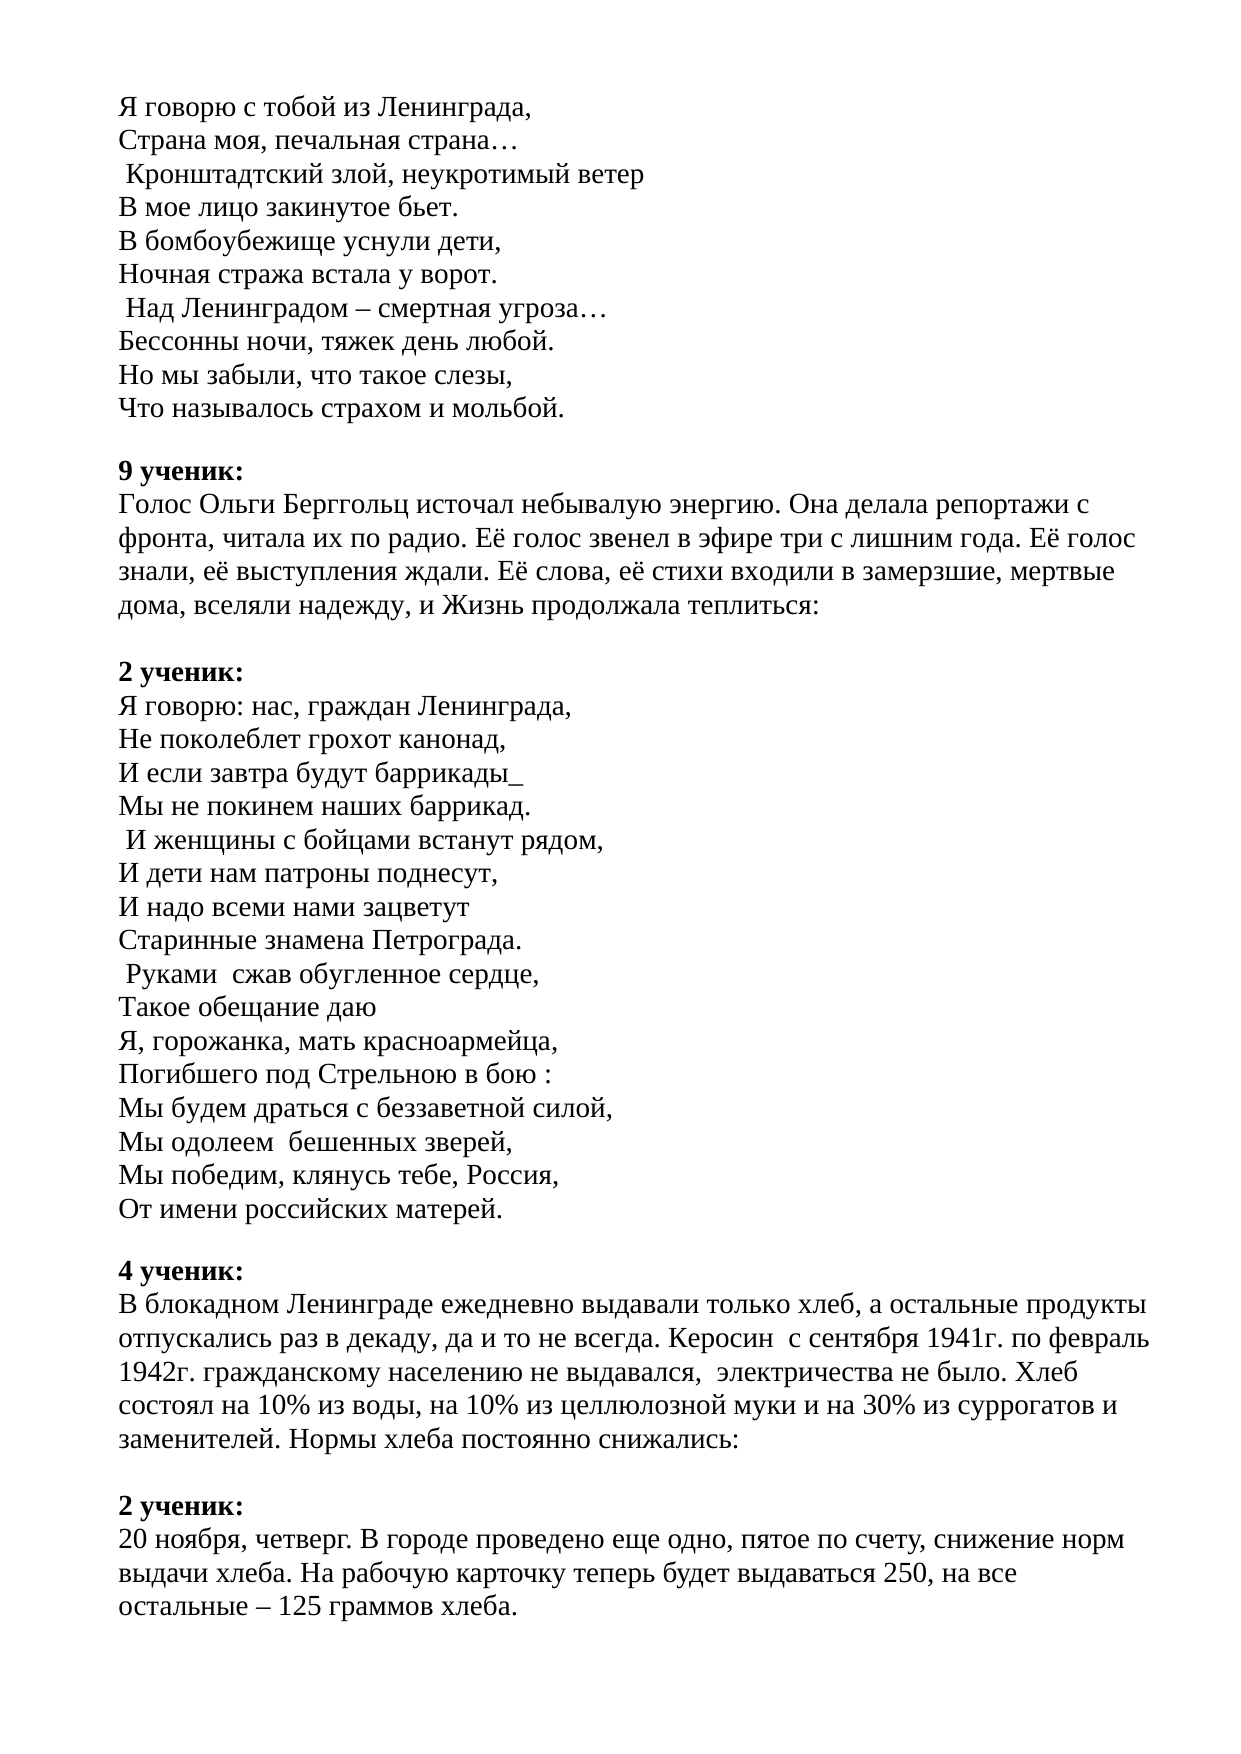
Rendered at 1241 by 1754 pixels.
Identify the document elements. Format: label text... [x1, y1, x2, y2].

text В бомбоубежище уснули дети, [118, 223, 1152, 256]
text Я говорю: нас, граждан Ленинграда, [118, 688, 1152, 721]
text Не поколеблет грохот канонад, [118, 721, 1152, 755]
text Что называлось страхом и мольбой. [118, 391, 1152, 453]
text Над Ленинградом – смертная угроза… [118, 290, 1152, 323]
text Руками сжав обугленное сердце, [118, 956, 1152, 989]
text Мы будем драться с беззаветной силой, [118, 1090, 1152, 1124]
text В мое лицо закинутое бьет. [118, 189, 1152, 223]
text Такое обещание даю [118, 989, 1152, 1023]
text Старинные знамена Петрограда. [118, 922, 1152, 956]
text 9 ученик: Голос Ольги Берггольц источал небывалую энергию. Она делала репортажи с фронта, читала их по радио. Её голос звенел в эфире три с лишним года. Её голос знали, её выступления ждали. Её слова, её стихи входили в замерзшие, мертвые дома, вселяли надежду, и Жизнь продолжала теплиться: [118, 453, 1152, 621]
text И надо всеми нами зацветут [118, 889, 1152, 922]
text Кронштадтский злой, неукротимый ветер [118, 156, 1152, 189]
text Но мы забыли, что такое слезы, [118, 357, 1152, 391]
text И женщины с бойцами встанут рядом, [118, 822, 1152, 855]
text Я говорю с тобой из Ленинграда, [118, 89, 1152, 122]
text Бессонны ночи, тяжек день любой. [118, 323, 1152, 357]
text 20 ноября, четверг. В городе проведено еще одно, пятое по счету, снижение норм выдачи хлеба. На рабочую карточку теперь будет выдаваться 250, на все остальные – 125 граммов хлеба. [118, 1521, 1152, 1622]
text 2 ученик: [118, 654, 1152, 688]
text И если завтра будут баррикады_ [118, 755, 1152, 788]
text Мы не покинем наших баррикад. [118, 788, 1152, 822]
text 4 ученик: [118, 1253, 1152, 1287]
text Страна моя, печальная страна… [118, 122, 1152, 156]
text В блокадном Ленинграде ежедневно выдавали только хлеб, а остальные продукты отпускались раз в декаду, да и то не всегда. Керосин с сентября 1941г. по февраль 1942г. гражданскому населению не выдавался, электричества не было. Хлеб состоял на 10% из воды, на 10% из целлюлозной муки и на 30% из суррогатов и заменителей. Нормы хлеба постоянно снижались: [118, 1287, 1152, 1454]
text Погибшего под Стрельною в бою : [118, 1057, 1152, 1090]
text 2 ученик: [118, 1488, 1152, 1521]
text Ночная стража встала у ворот. [118, 256, 1152, 290]
text И дети нам патроны поднесут, [118, 855, 1152, 889]
text Я, горожанка, мать красноармейца, [118, 1023, 1152, 1057]
text Мы одолеем бешенных зверей, [118, 1124, 1152, 1157]
text Мы победим, клянусь тебе, Россия, От имени российских матерей. [118, 1157, 1152, 1253]
